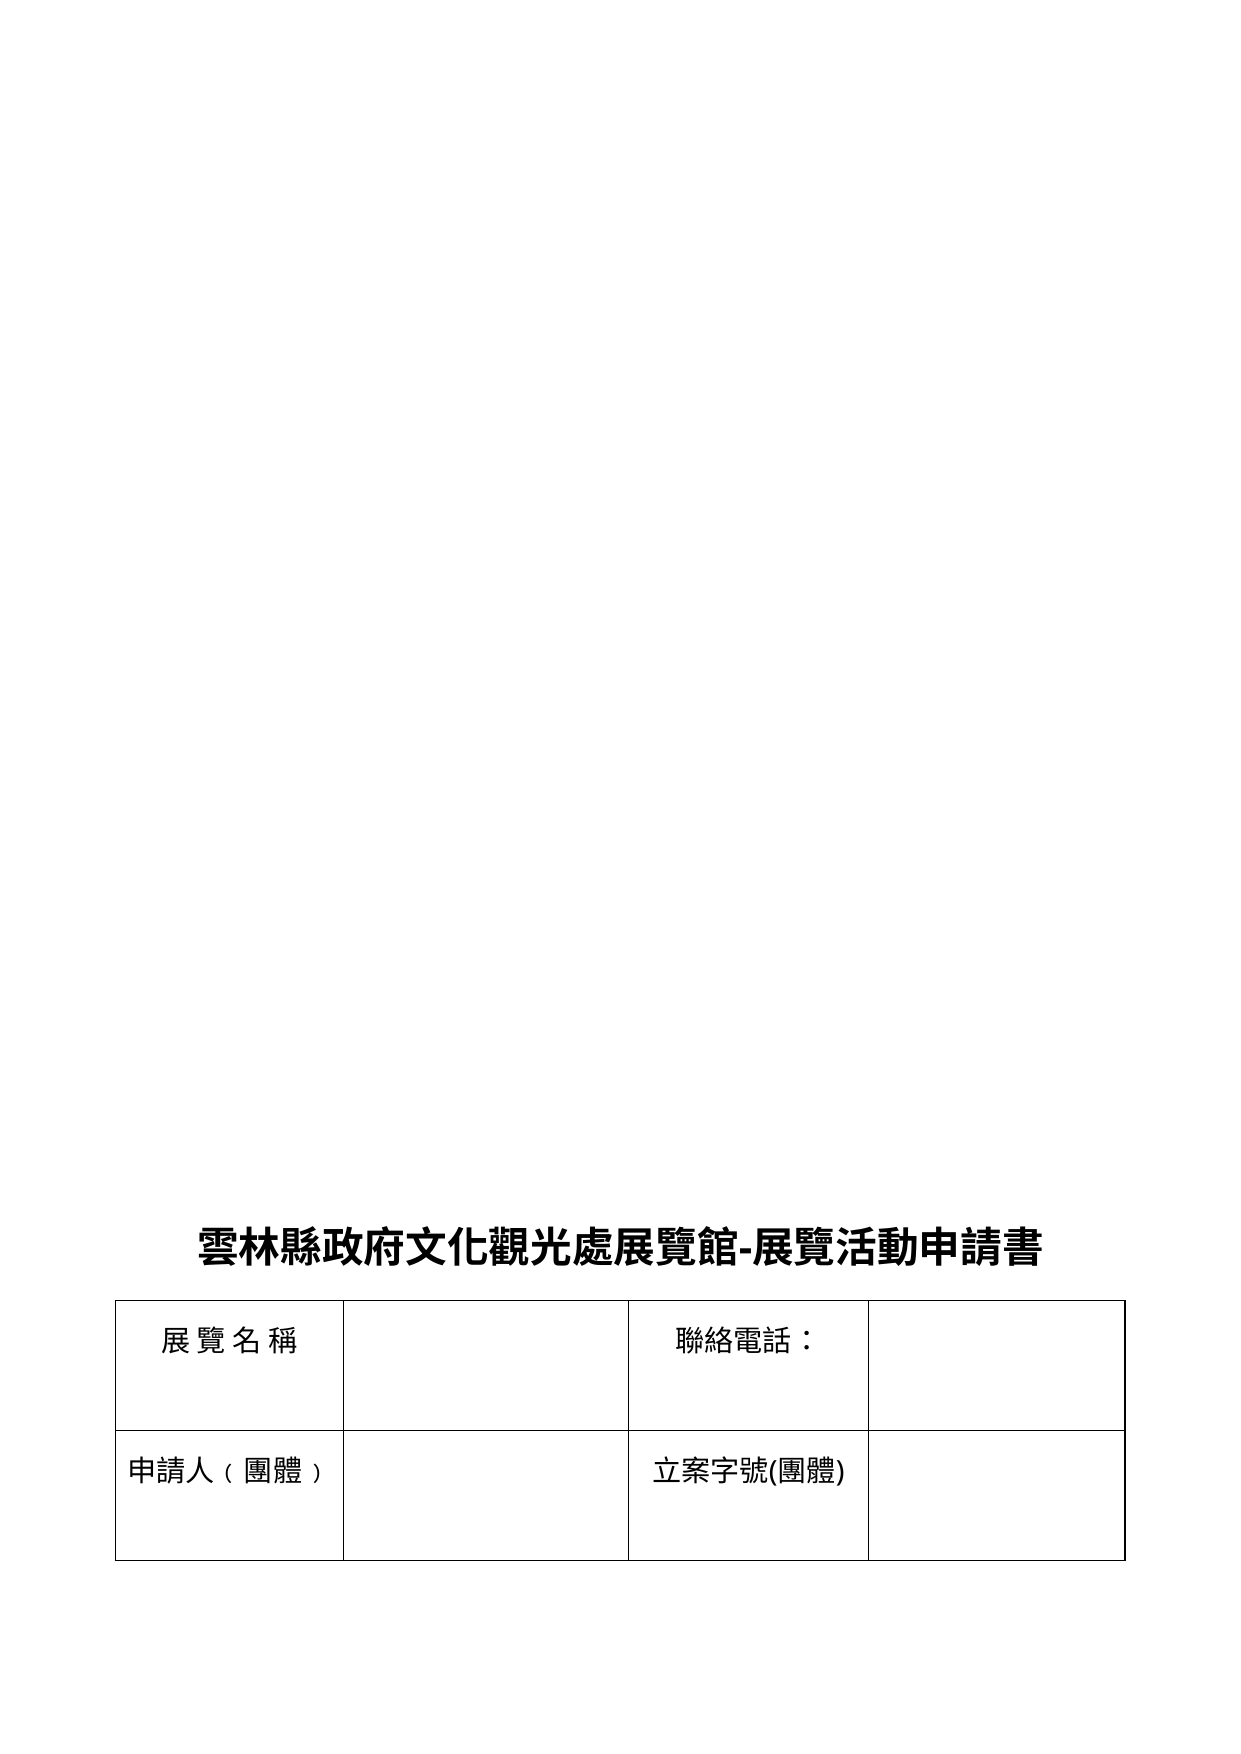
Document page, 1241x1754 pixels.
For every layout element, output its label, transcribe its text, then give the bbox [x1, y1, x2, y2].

table_header 展 覽 名 稱 [116, 1301, 343, 1430]
table_header [869, 1301, 1124, 1430]
table_header [344, 1301, 628, 1430]
table_cell 申請人﹙團體﹚ [116, 1431, 343, 1560]
table_cell 立案字號(團體) [629, 1431, 868, 1560]
text 雲林縣政府文化觀光處展覽館-展覽活動申請書 [118, 1214, 1122, 1275]
table_cell [344, 1431, 628, 1560]
table_cell [869, 1431, 1124, 1560]
table_header 聯絡電話： [629, 1301, 868, 1430]
